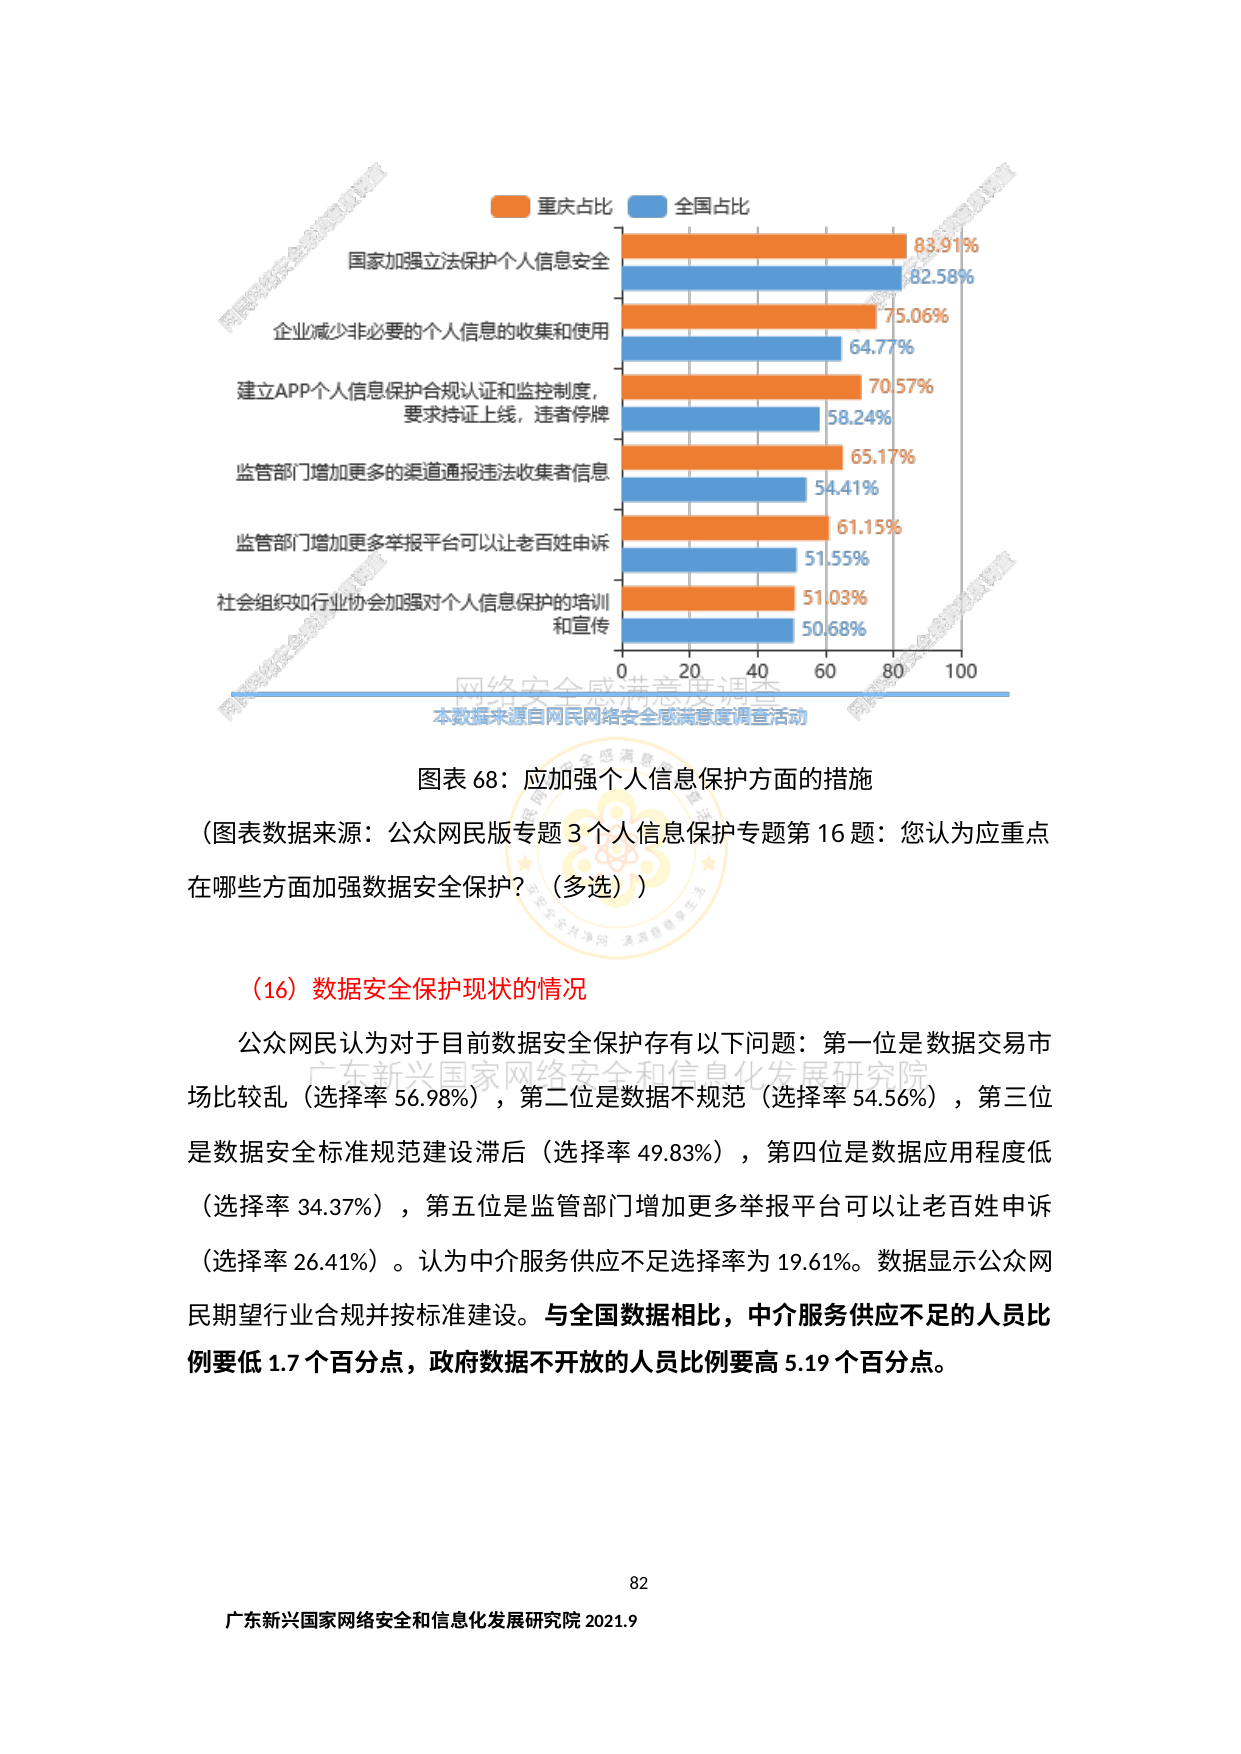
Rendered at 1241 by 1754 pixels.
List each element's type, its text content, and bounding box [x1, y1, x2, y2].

text 图表68：应加强个人信息保护方面的措施 [187, 759, 1053, 795]
text （图表数据来源：公众网民版专题3个人信息保护专题第16题：您认为应重点在哪些方面加强数据安全保护？（多选）） [187, 813, 1053, 904]
text （16）数据安全保护现状的情况 [187, 969, 1053, 1005]
text 公众网民认为对于目前数据安全保护存有以下问题：第一位是数据交易市场比较乱（选择率56.98%），第二位是数据不规范（选择率54.56%），第三位是数据安全标准规范建设滞后（选择率49.83%），第四位是数据应用程度低（选择率34.37%），第五位是监管部门增加更多举报平台可以让老百姓申诉（选择率26.41%）。认为中介服务供应不足选择率为19.61%。数据显示公众网民期望行业合规并按标准建设。与全国数据相比，中介服务供应不足的人员比例要低1.7个百分点，政府数据不开放的人员比例要高5.19个百分点。 [187, 1023, 1053, 1377]
picture [202, 150, 1039, 744]
